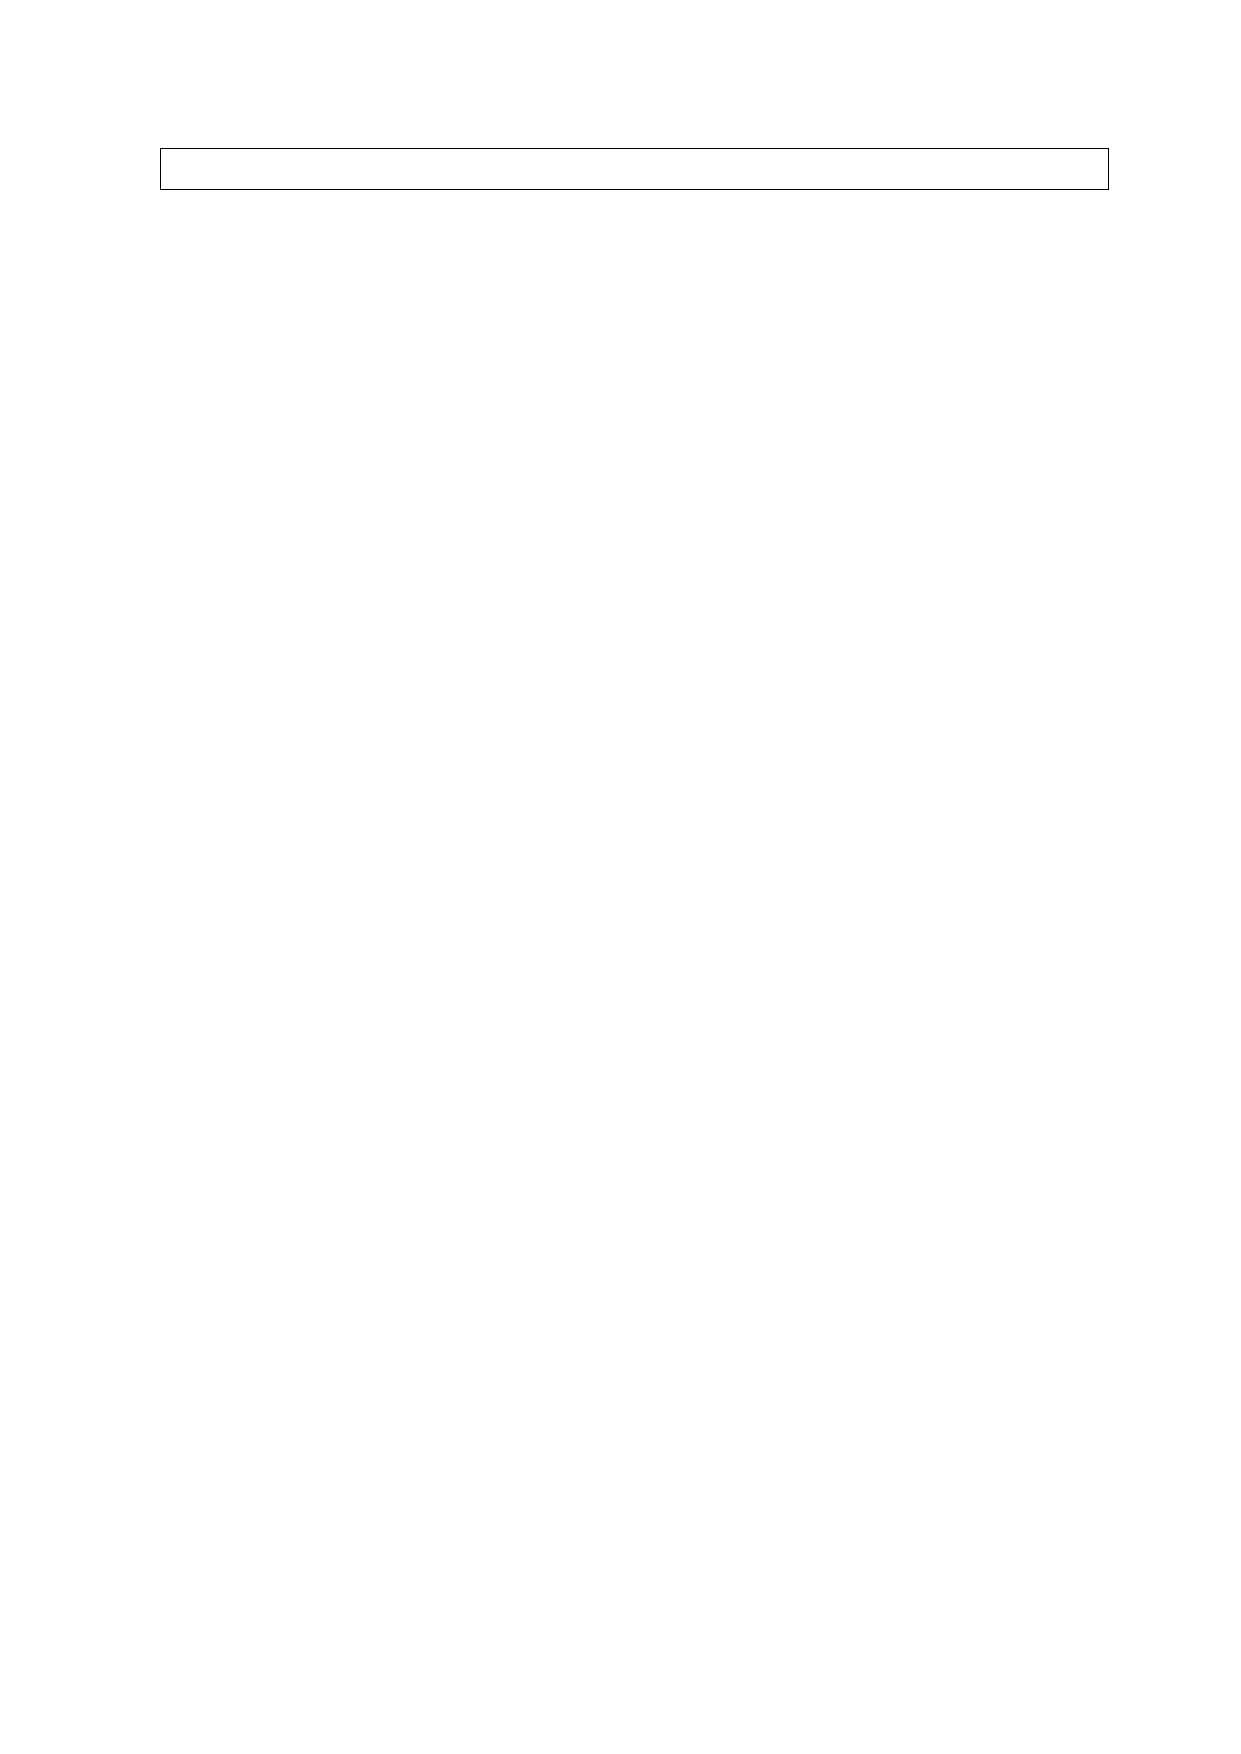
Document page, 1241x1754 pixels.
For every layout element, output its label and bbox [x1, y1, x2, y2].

table_cell [161, 149, 1108, 189]
